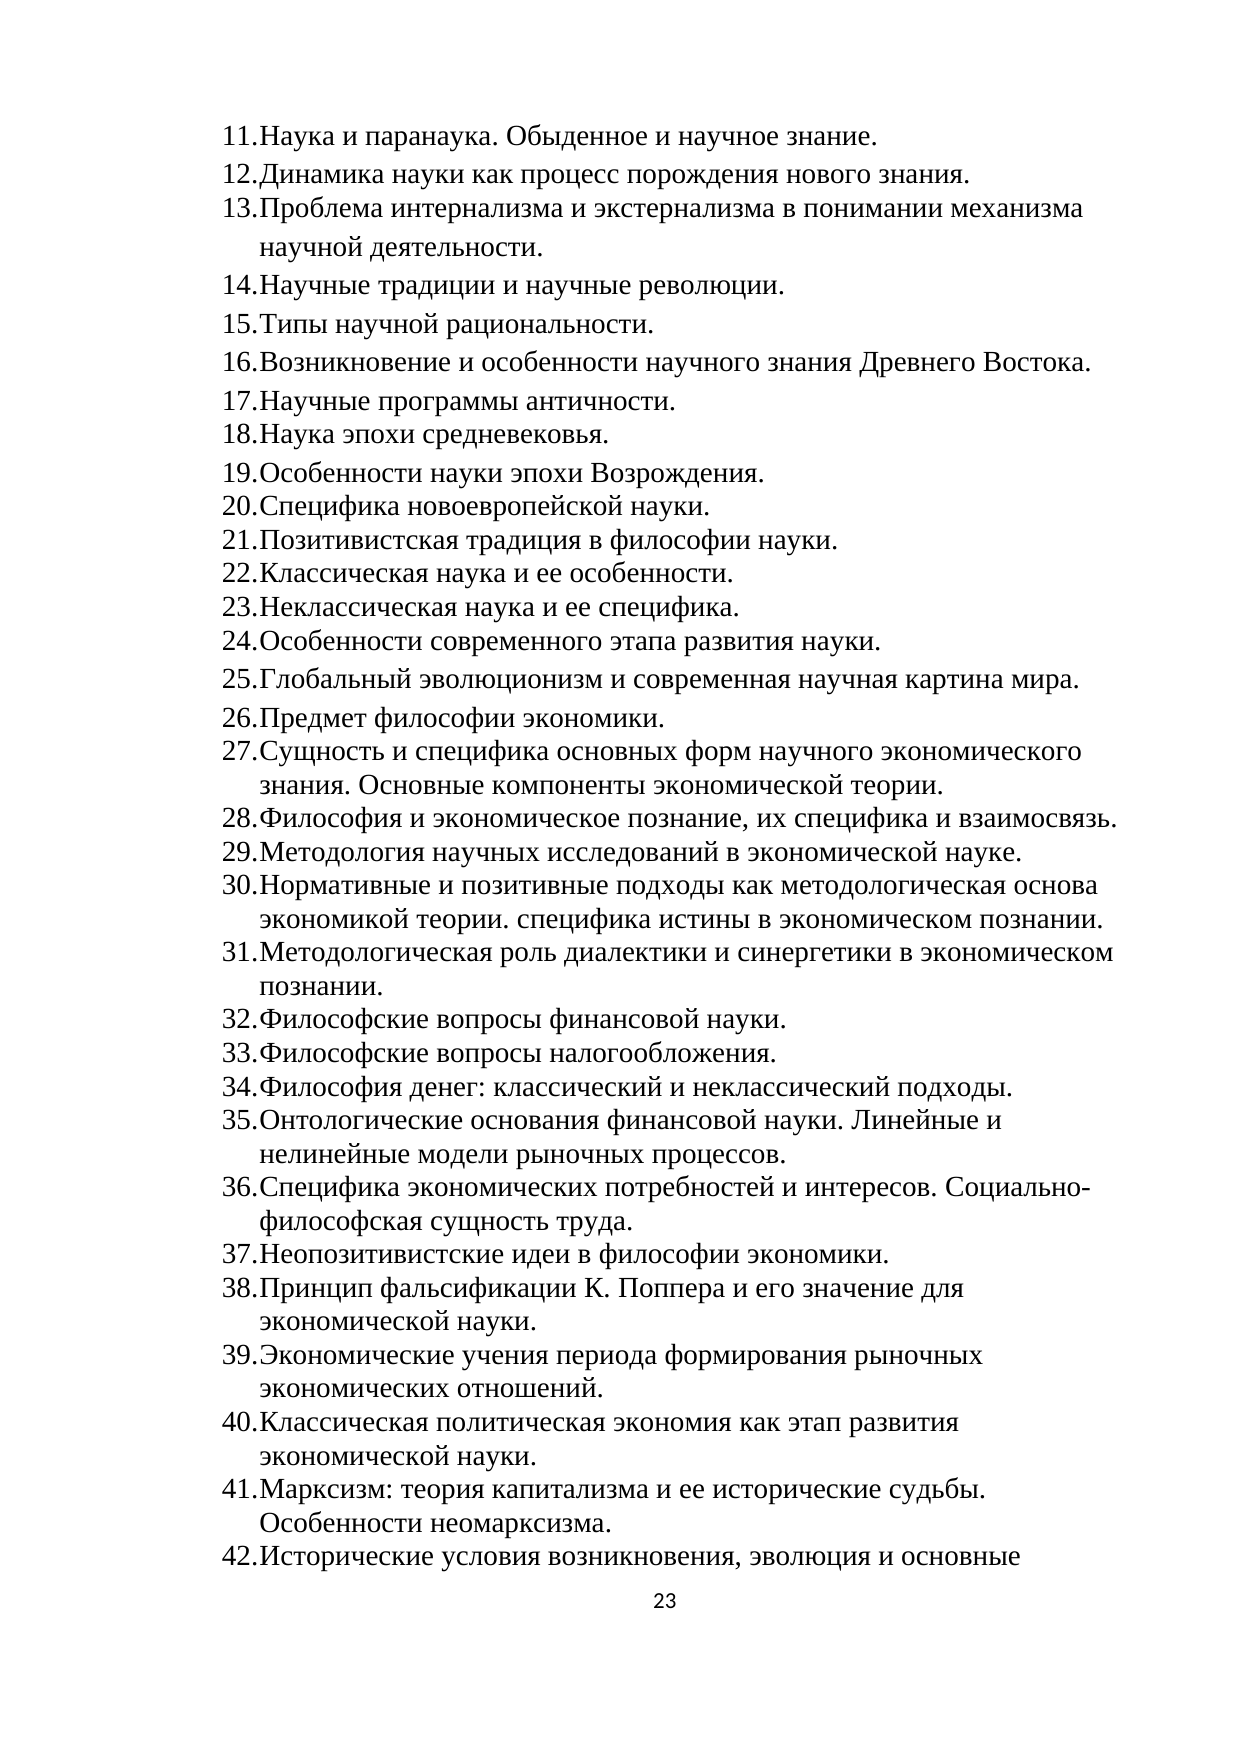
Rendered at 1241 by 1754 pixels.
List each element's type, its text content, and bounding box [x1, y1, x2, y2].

list Философские вопросы финансовой науки. [222, 1002, 1152, 1035]
list Наука эпохи средневековья. [222, 416, 1152, 450]
list Динамика науки как процесс порождения нового знания. [222, 157, 1152, 190]
list Глобальный эволюционизм и современная научная картина мира. [222, 661, 1152, 695]
list Философия денег: классический и неклассический подходы. [222, 1069, 1152, 1102]
list Методология научных исследований в экономической науке. [222, 834, 1152, 867]
list Классическая политическая экономия как этап развития экономической науки. [222, 1404, 1152, 1471]
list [222, 1538, 1152, 1572]
list Проблема интернализма и экстернализма в понимании механизма научной деятельности. [222, 190, 1152, 262]
list Неклассическая наука и ее специфика. [222, 589, 1152, 623]
list Неопозитивистские идеи в философии экономики. [222, 1236, 1152, 1270]
list Философия и экономическое познание, их специфика и взаимосвязь. [222, 800, 1152, 834]
list Возникновение и особенности научного знания Древнего Востока. [222, 344, 1152, 378]
list Экономические учения периода формирования рыночных экономических отношений. [222, 1337, 1152, 1404]
list Позитивистская традиция в философии науки. [222, 522, 1152, 556]
list Научные программы античности. [222, 383, 1152, 416]
list Специфика новоевропейской науки. [222, 488, 1152, 522]
list Классическая наука и ее особенности. [222, 556, 1152, 589]
list Особенности науки эпохи Возрождения. [222, 455, 1152, 488]
list Специфика экономических потребностей и интересов. Социально-философская сущность труда. [222, 1169, 1152, 1236]
list Наука и паранаука. Обыденное и научное знание. [222, 118, 1152, 152]
list Онтологические основания финансовой науки. Линейные и нелинейные модели рыночных процессов. [222, 1102, 1152, 1169]
list Особенности современного этапа развития науки. [222, 623, 1152, 656]
list Философские вопросы налогообложения. [222, 1035, 1152, 1069]
list Типы научной рациональности. [222, 306, 1152, 339]
list Предмет философии экономики. [222, 700, 1152, 733]
list Нормативные и позитивные подходы как методологическая основа экономикой теории. специфика истины в экономическом познании. [222, 867, 1152, 934]
list Методологическая роль диалектики и синергетики в экономическом познании. [222, 934, 1152, 1002]
list Марксизм: теория капитализма и ее исторические судьбы. Особенности неомарксизма. [222, 1471, 1152, 1538]
list Сущность и специфика основных форм научного экономического знания. Основные компоненты экономической теории. [222, 733, 1152, 800]
list Научные традиции и научные революции. [222, 267, 1152, 301]
list Принцип фальсификации К. Поппера и его значение для экономической науки. [222, 1270, 1152, 1337]
